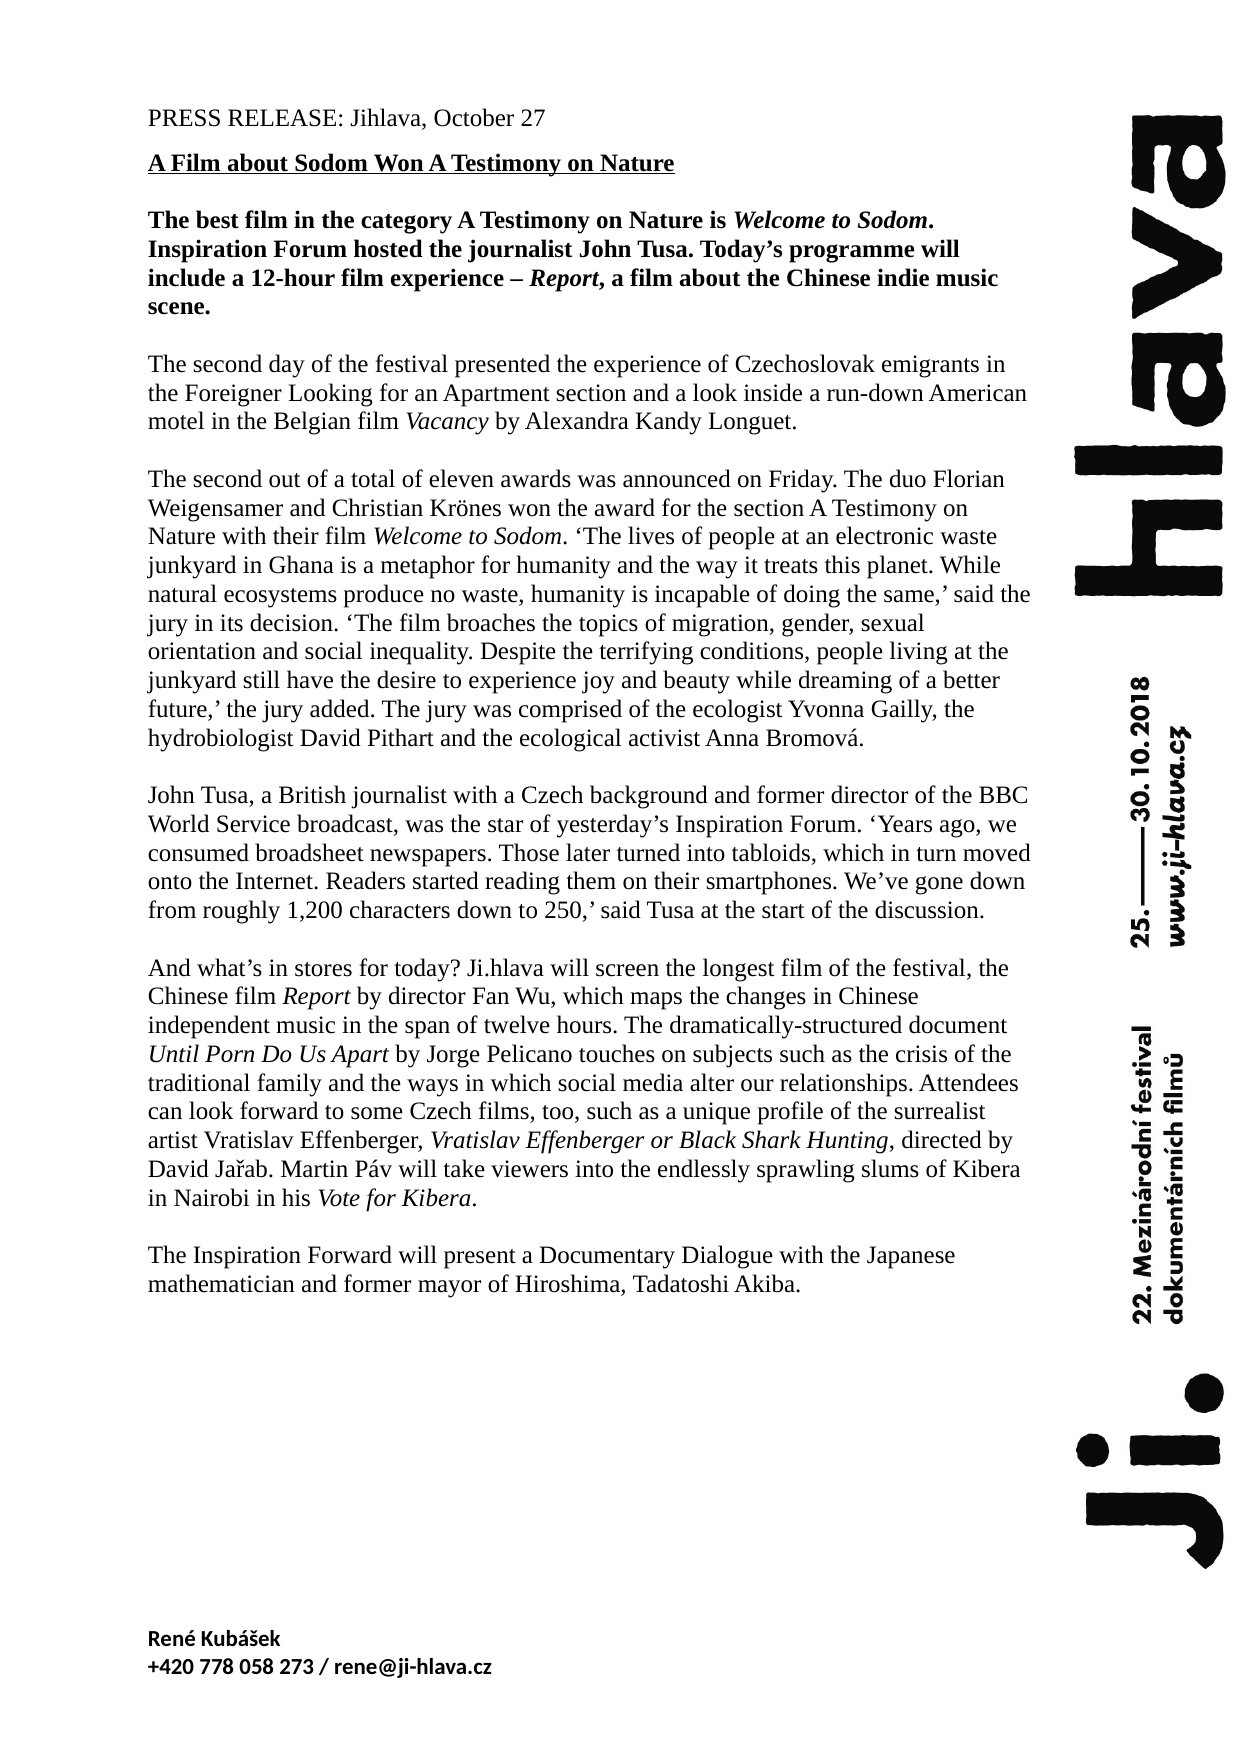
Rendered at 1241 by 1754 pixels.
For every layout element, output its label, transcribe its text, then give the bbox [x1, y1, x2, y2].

text The second out of a total of eleven awards was announced on Friday. The duo Florian Weigensamer and Christian Krönes won the award for the section A Testimony on Nature with their film Welcome to Sodom. ‘The lives of people at an electronic waste junkyard in Ghana is a metaphor for humanity and the way it treats this planet. While natural ecosystems produce no waste, humanity is incapable of doing the same,’ said the jury in its decision. ‘The film broaches the topics of migration, gender, sexual orientation and social inequality. Despite the terrifying conditions, people living at the junkyard still have the desire to experience joy and beauty while dreaming of a better future,’ the jury added. The jury was comprised of the ecologist Yvonna Gailly, the hydrobiologist David Pithart and the ecological activist Anna Bromová. [148, 464, 1034, 751]
text John Tusa, a British journalist with a Czech background and former director of the BBC World Service broadcast, was the star of yesterday’s Inspiration Forum. ‘Years ago, we consumed broadsheet newspapers. Those later turned into tabloids, which in turn moved onto the Internet. Readers started reading them on their smartphones. We’ve gone down from roughly 1,200 characters down to 250,’ said Tusa at the start of the discussion. [148, 780, 1034, 924]
text And what’s in stores for today? Ji.hlava will screen the longest film of the festival, the Chinese film Report by director Fan Wu, which maps the changes in Chinese independent music in the span of twelve hours. The dramatically-structured document Until Porn Do Us Apart by Jorge Pelicano touches on subjects such as the crisis of the traditional family and the ways in which social media alter our relationships. Attendees can look forward to some Czech films, too, such as a unique profile of the surrealist artist Vratislav Effenberger, Vratislav Effenberger or Black Shark Hunting, directed by David Jařab. Martin Páv will take viewers into the endlessly sprawling slums of Kibera in Nairobi in his Vote for Kibera. [148, 953, 1034, 1211]
text The best film in the category A Testimony on Nature is Welcome to Sodom. Inspiration Forum hosted the journalist John Tusa. Today’s programme will include a 12-hour film experience – Report, a film about the Chinese indie music scene. [148, 205, 1034, 320]
text The second day of the festival presented the experience of Czechoslovak emigrants in the Foreigner Looking for an Apartment section and a look inside a run-down American motel in the Belgian film Vacancy by Alexandra Kandy Longuet. [148, 349, 1034, 435]
text The Inspiration Forward will present a Documentary Dialogue with the Japanese mathematician and former mayor of Hiroshima, Tadatoshi Akiba. [148, 1240, 1034, 1298]
picture [1063, 106, 1240, 1582]
text A Film about Sodom Won A Testimony on Nature [148, 148, 1034, 176]
